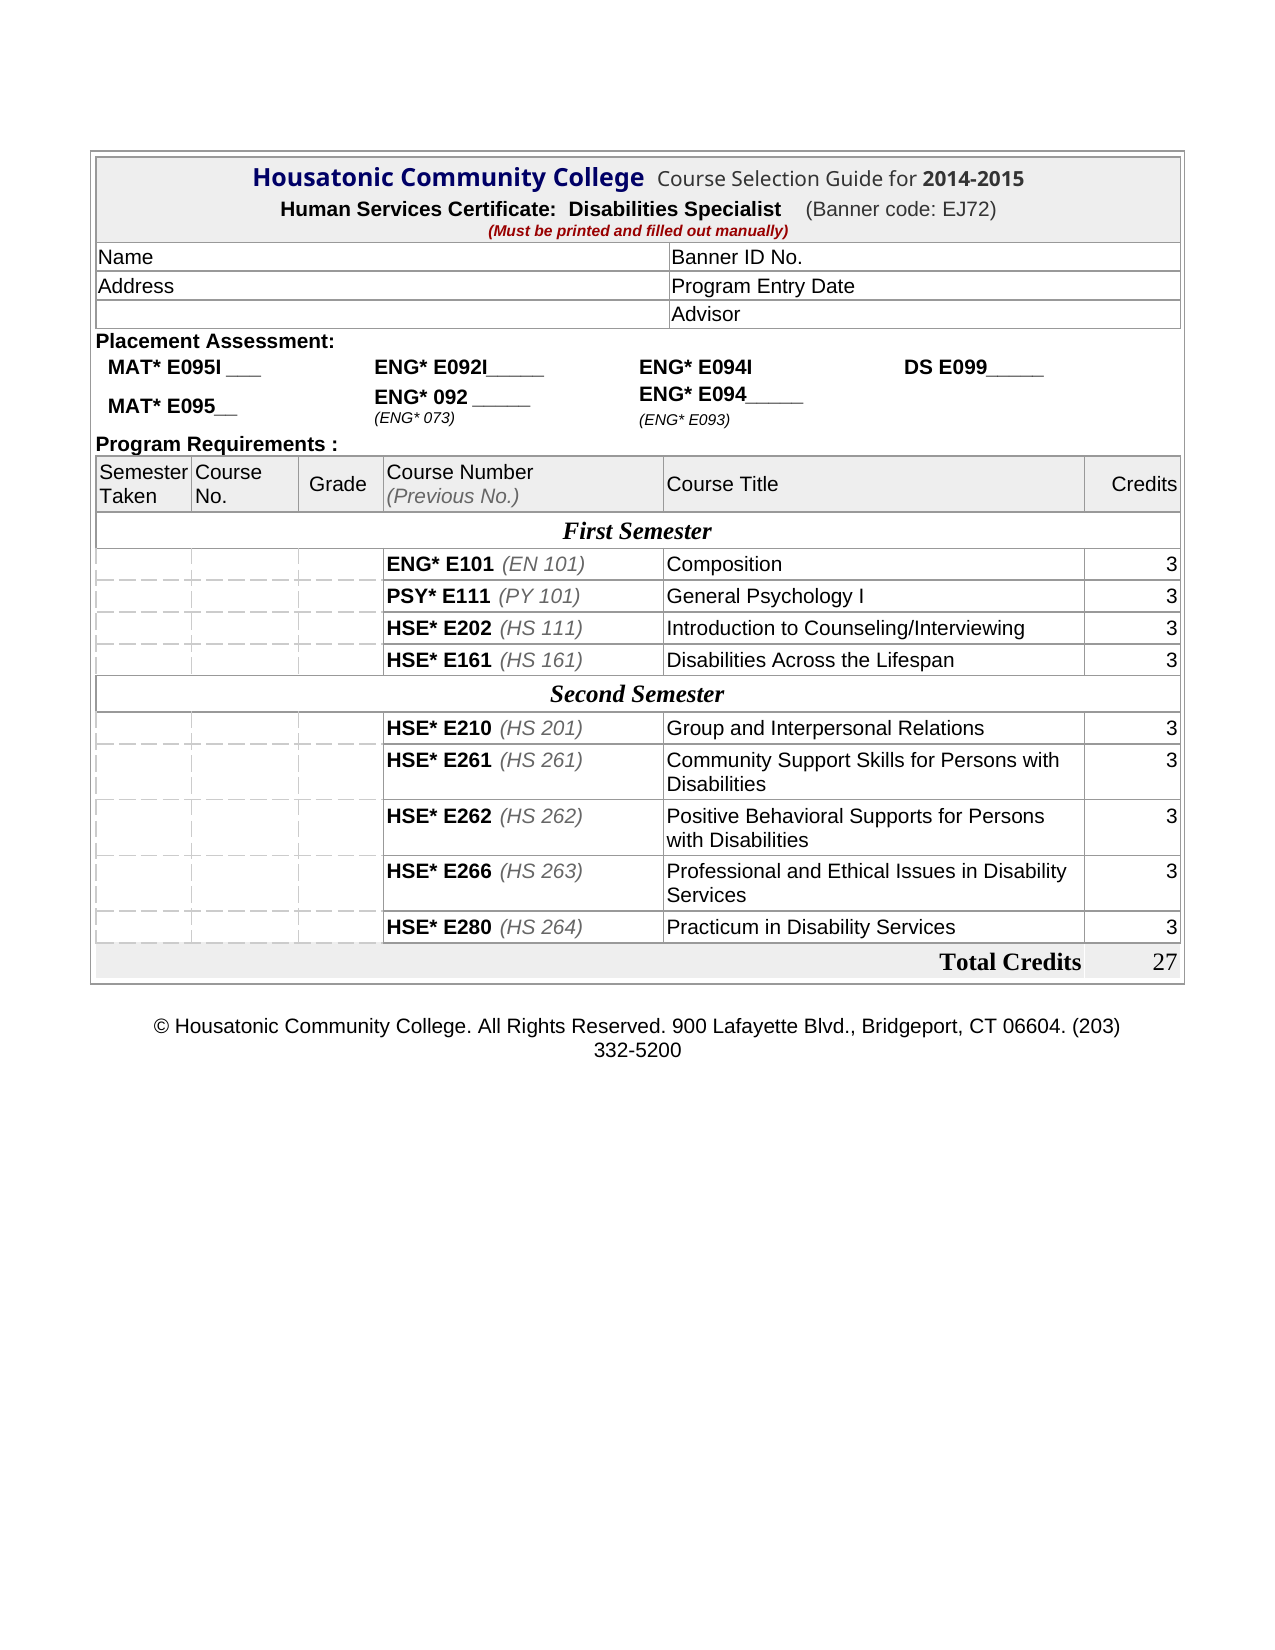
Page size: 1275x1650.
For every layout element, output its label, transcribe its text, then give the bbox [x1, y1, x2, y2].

text © Housatonic Community College. All Rights Reserved. 900 Lafayette Blvd., Bridgeport, CT 06604. (203) 332-5200 [150, 1014, 1125, 1062]
table_header Placement Assessment: Program Requirements : [91, 152, 1184, 983]
